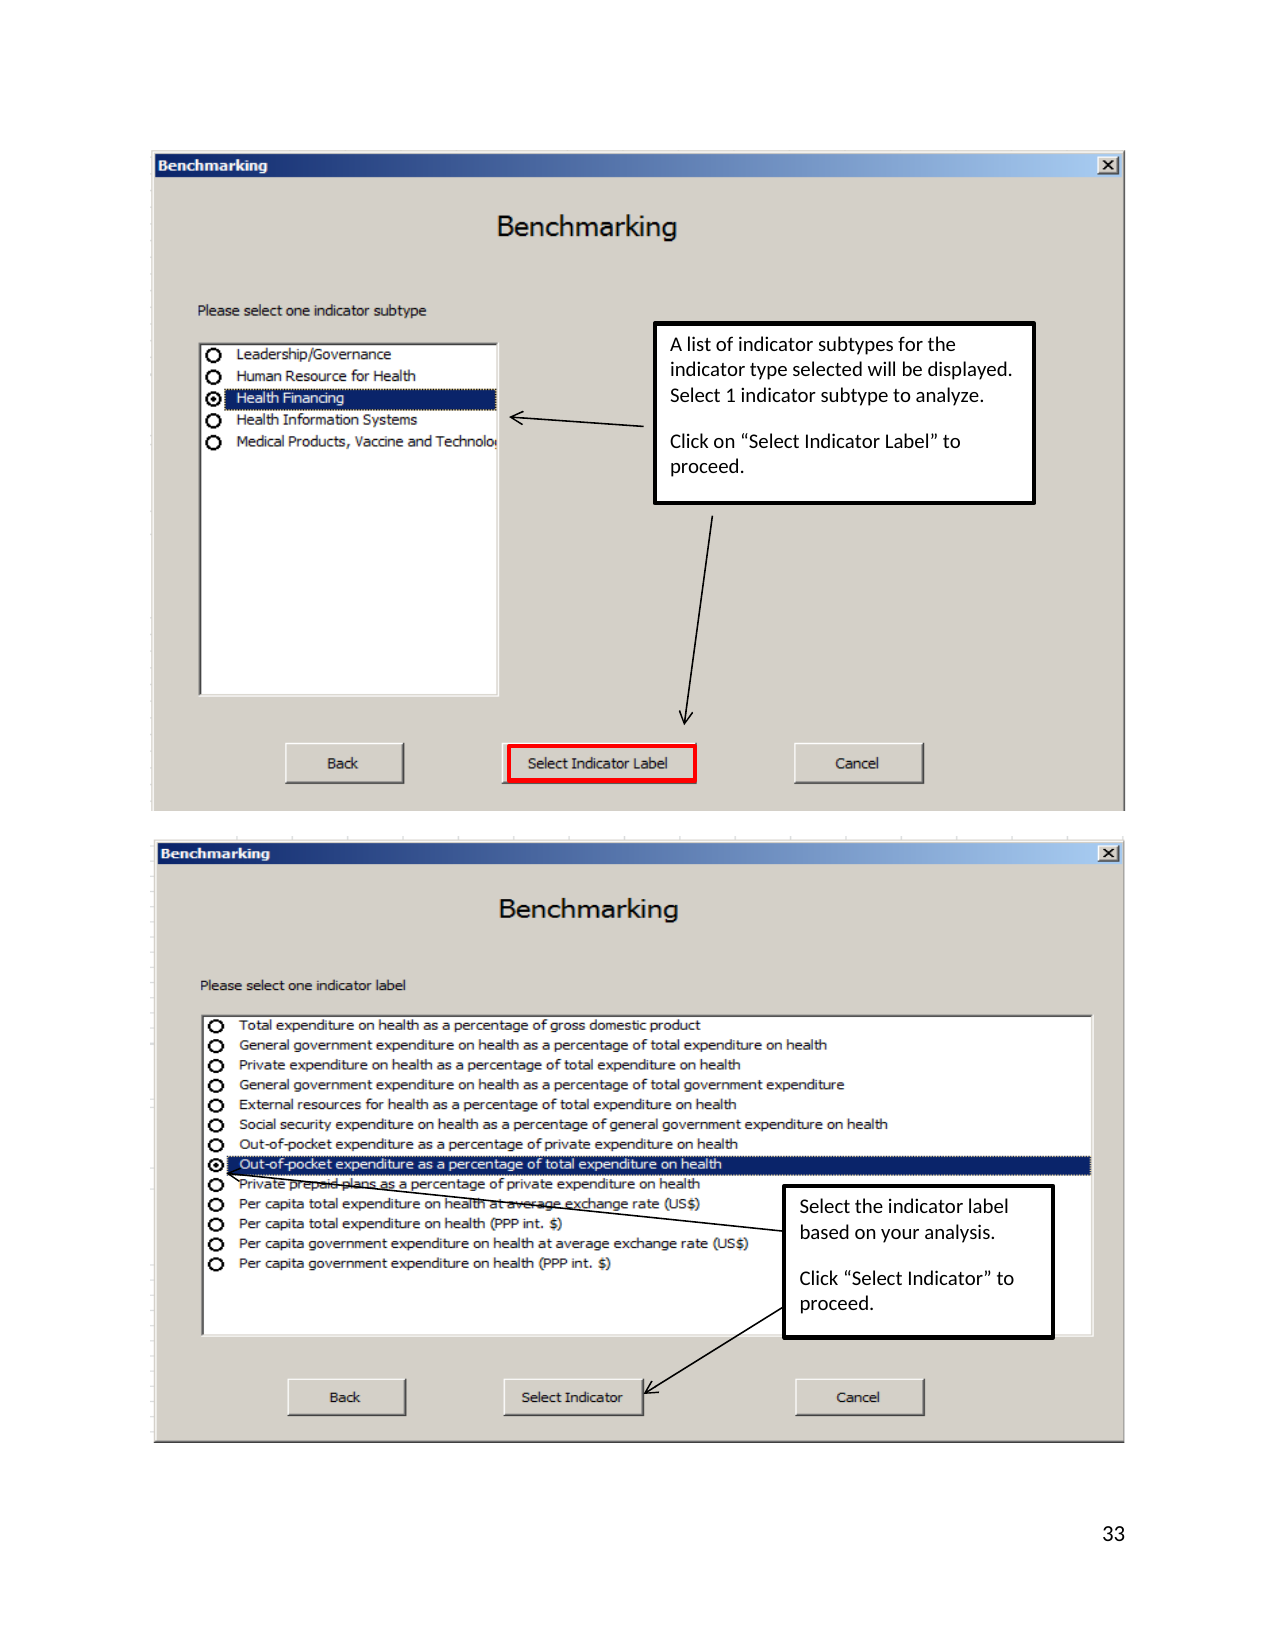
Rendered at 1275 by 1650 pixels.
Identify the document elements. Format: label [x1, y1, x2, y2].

picture [150, 150, 1125, 811]
picture [150, 836, 1125, 1443]
